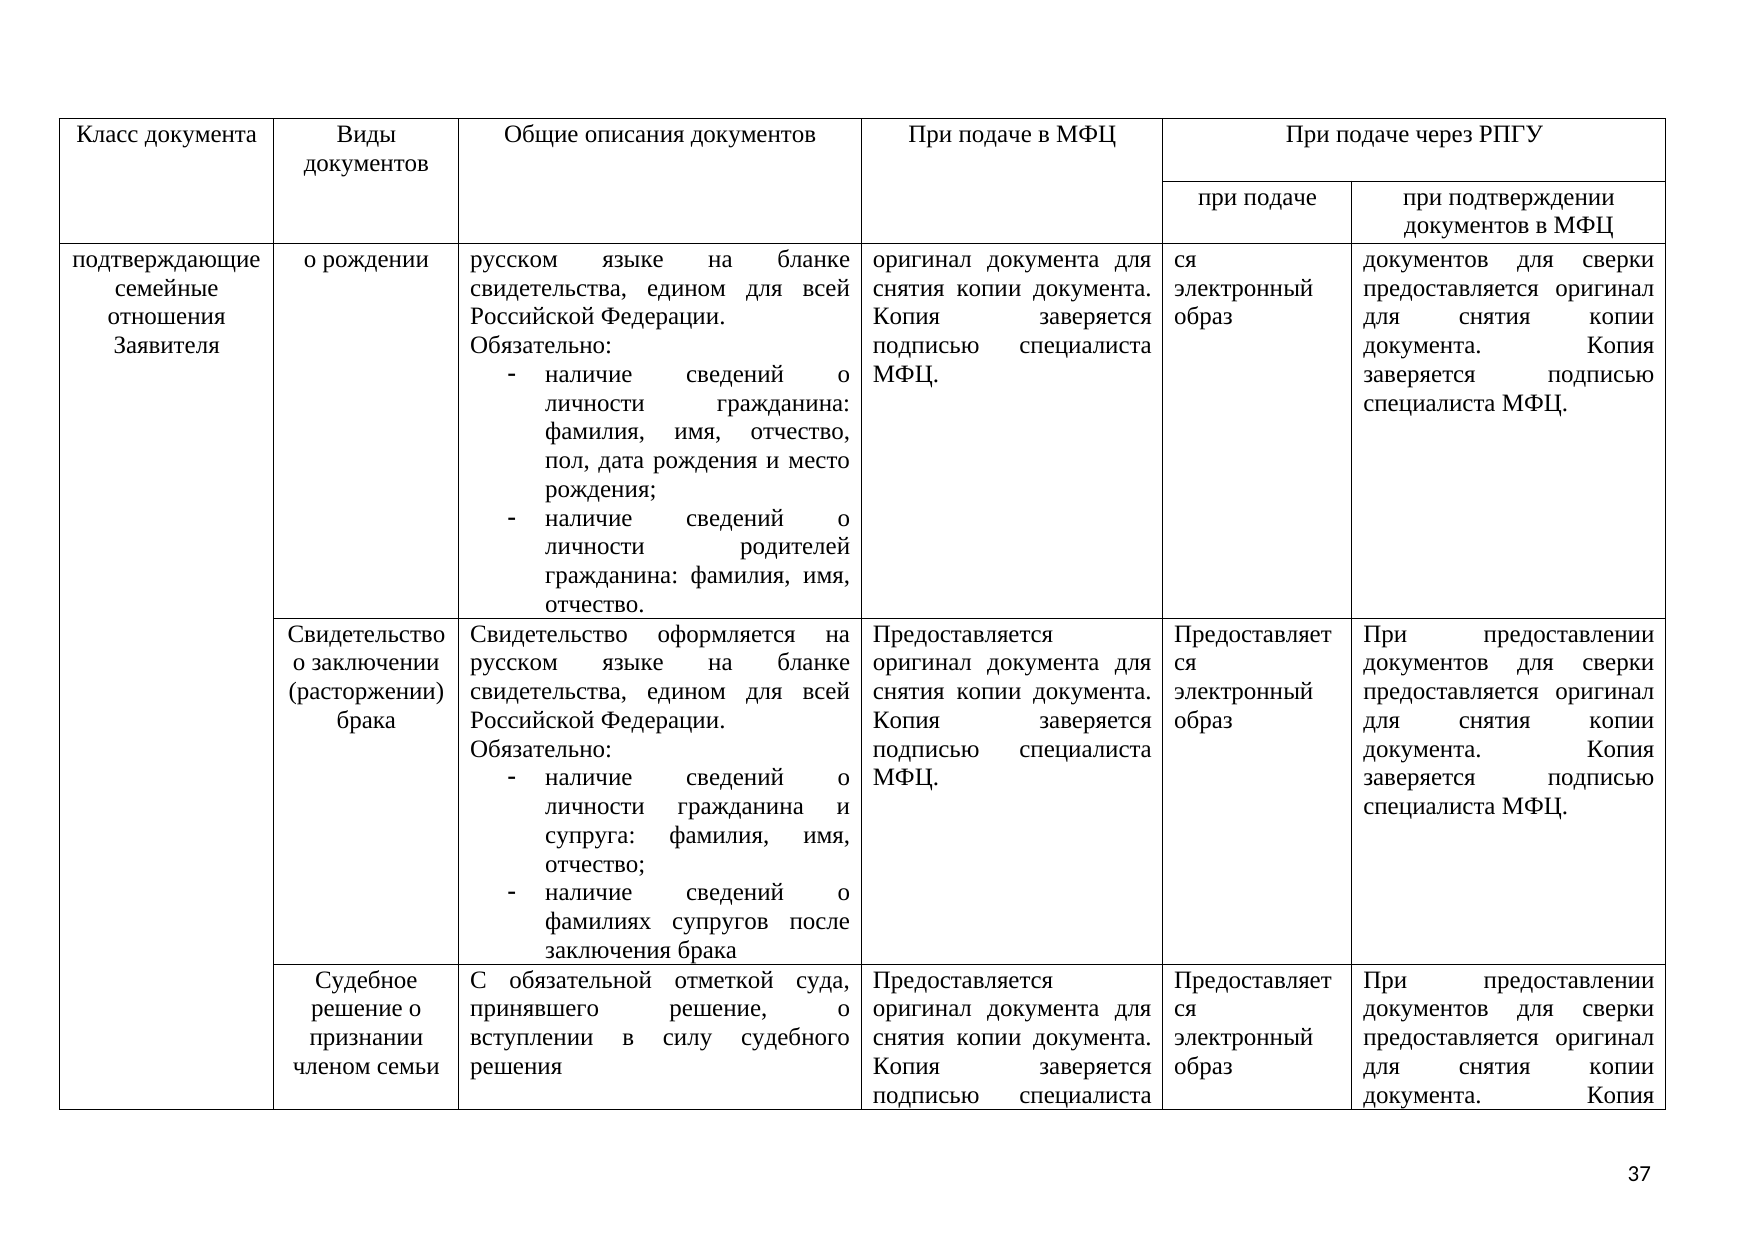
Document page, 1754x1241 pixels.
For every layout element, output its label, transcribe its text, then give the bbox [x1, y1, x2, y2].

table_header Класс документа [60, 119, 273, 243]
table_header При подаче через РПГУ [1163, 119, 1665, 181]
table_cell при подаче [1163, 182, 1351, 243]
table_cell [862, 244, 1162, 618]
table_cell Предоставляется электронный образ [1163, 965, 1351, 1108]
table_cell Свидетельство оформляется на русском языке на бланке свидетельства, едином для всей Российской Федерации. Обязательно: наличие сведений о личности гражданина и супруга: фамилия, имя, отчество; наличие сведений о фамилиях супругов после заключения брака [459, 619, 861, 964]
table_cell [274, 965, 458, 1108]
table_cell Предоставляется электронный образ [1163, 619, 1351, 964]
table_cell Предоставляется оригинал документа для снятия копии документа. Копия заверяется подписью специалиста МФЦ. [862, 619, 1162, 964]
table_cell Свидетельство о рождении [274, 244, 458, 618]
table_cell Предоставляется электронный образ [1163, 244, 1351, 618]
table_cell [459, 965, 861, 1108]
table_cell При предоставлении документов для сверки предоставляется оригинал для снятия копии документа. Копия заверяется подписью специалиста МФЦ. [1352, 619, 1665, 964]
table_header Общие описания документов [459, 119, 861, 243]
table_header При подаче в МФЦ [862, 119, 1162, 243]
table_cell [862, 965, 1162, 1108]
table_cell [459, 244, 861, 618]
table_cell при подтверждении документов в МФЦ [1352, 182, 1665, 243]
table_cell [60, 244, 273, 1108]
table_header Виды документов [274, 119, 458, 243]
table_cell Свидетельство о заключении (расторжении) брака [274, 619, 458, 964]
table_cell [1352, 965, 1665, 1108]
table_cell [1352, 244, 1665, 618]
